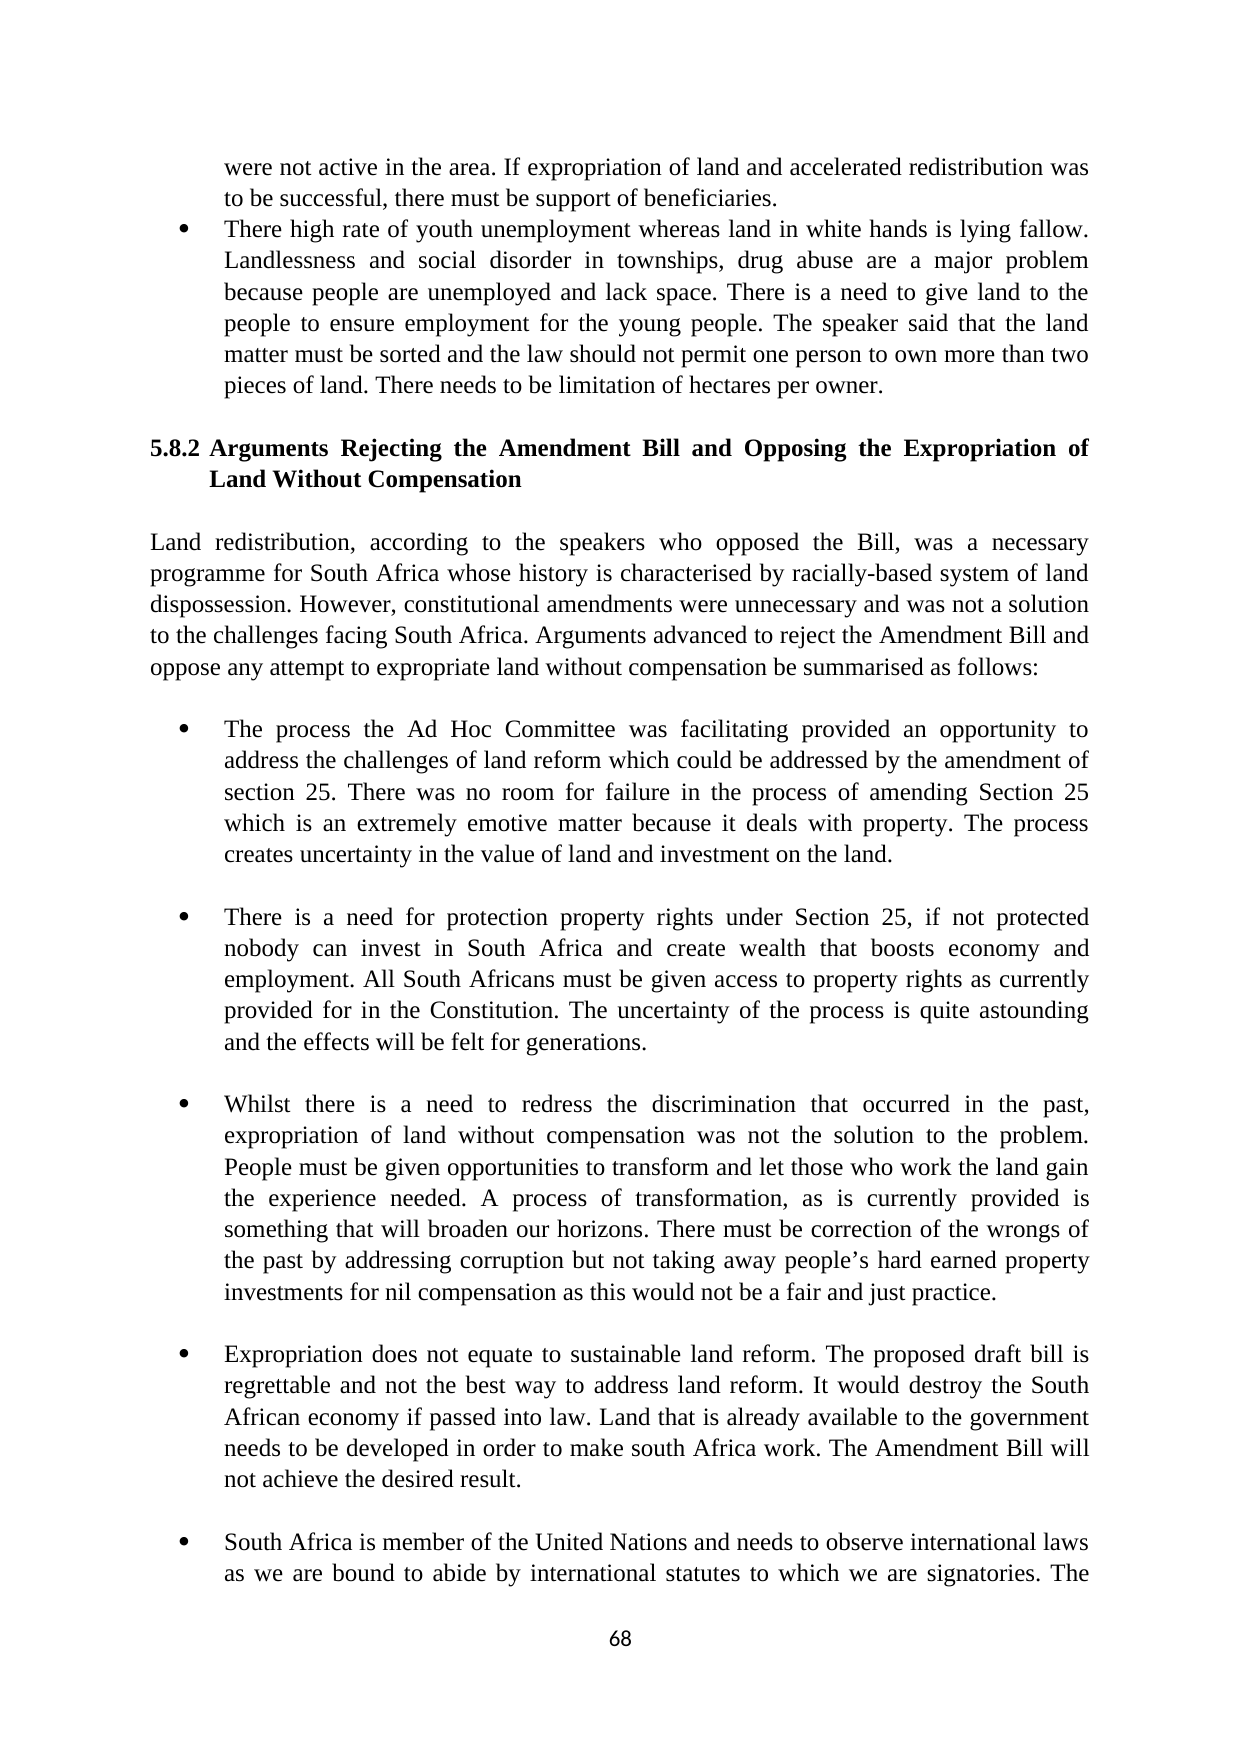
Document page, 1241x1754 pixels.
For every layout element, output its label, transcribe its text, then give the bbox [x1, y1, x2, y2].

list There is a need for protection property rights under Section 25, if not protected nobody can invest in South Africa and create wealth that boosts economy and employment. All South Africans must be given access to property rights as currently provided for in the Constitution. The uncertainty of the process is quite astounding and the effects will be felt for generations. [179, 900, 1090, 1056]
list There high rate of youth unemployment whereas land in white hands is lying fallow. Landlessness and social disorder in townships, drug abuse are a major problem because people are unemployed and lack space. There is a need to give land to the people to ensure employment for the young people. The speaker said that the land matter must be sorted and the law should not permit one person to own more than two pieces of land. There needs to be limitation of hectares per owner. [179, 212, 1090, 400]
list Whilst there is a need to redress the discrimination that occurred in the past, expropriation of land without compensation was not the solution to the problem. People must be given opportunities to transform and let those who work the land gain the experience needed. A process of transformation, as is currently provided is something that will broaden our horizons. There must be correction of the wrongs of the past by addressing corruption but not taking away people’s hard earned property investments for nil compensation as this would not be a fair and just practice. [179, 1087, 1090, 1306]
text Land redistribution, according to the speakers who opposed the Bill, was a necessary programme for South Africa whose history is characterised by racially-based system of land dispossession. However, constitutional amendments were unnecessary and was not a solution to the challenges facing South Africa. Arguments advanced to reject the Amendment Bill and oppose any attempt to expropriate land without compensation be summarised as follows: [150, 525, 1090, 681]
text 5.8.2 Arguments Rejecting the Amendment Bill and Opposing the Expropriation of Land Without Compensation [150, 431, 1090, 494]
list The process the Ad Hoc Committee was facilitating provided an opportunity to address the challenges of land reform which could be addressed by the amendment of section 25. There was no room for failure in the process of amending Section 25 which is an extremely emotive matter because it deals with property. The process creates uncertainty in the value of land and investment on the land. [179, 712, 1090, 869]
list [179, 150, 1090, 212]
list Expropriation does not equate to sustainable land reform. The proposed draft bill is regrettable and not the best way to address land reform. It would destroy the South African economy if passed into law. Land that is already available to the government needs to be developed in order to make south Africa work. The Amendment Bill will not achieve the desired result. [179, 1337, 1090, 1494]
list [179, 1525, 1090, 1587]
